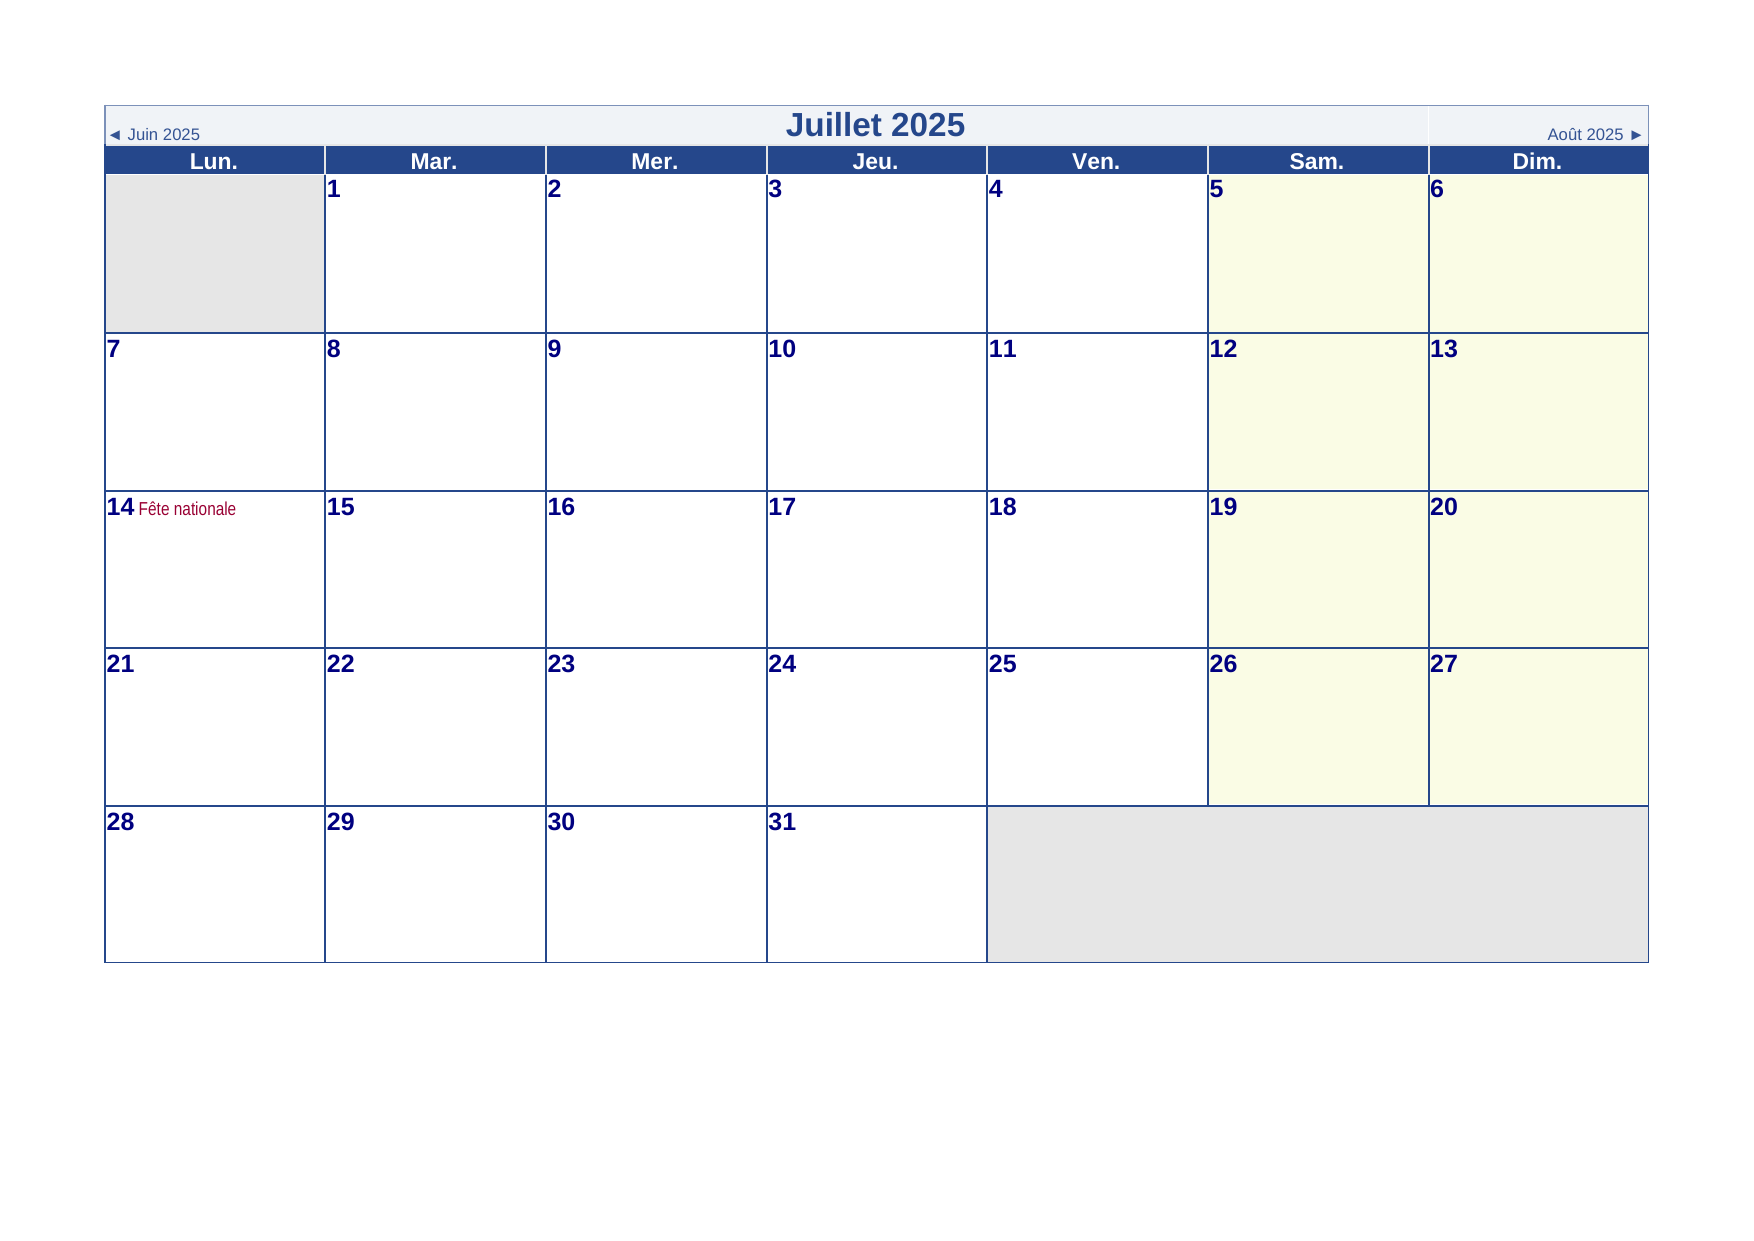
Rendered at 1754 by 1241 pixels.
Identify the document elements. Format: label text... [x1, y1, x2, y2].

table_cell 23 [547, 649, 766, 804]
table_cell Mer. [547, 146, 766, 174]
table_cell Dim. [1430, 146, 1648, 174]
table_cell 11 [988, 334, 1207, 489]
table_cell 28 [106, 807, 324, 962]
table_cell [106, 175, 324, 332]
table_cell 12 [1209, 334, 1428, 489]
table_cell 16 [547, 492, 766, 647]
table_cell 5 [1209, 175, 1428, 332]
table_cell Sam. [1209, 146, 1428, 174]
table_cell 13 [1430, 334, 1648, 489]
table_cell 29 [326, 807, 545, 962]
table_cell 9 [547, 334, 766, 489]
table_cell Ven. [988, 146, 1207, 174]
table_cell 3 [768, 175, 986, 332]
table_cell 6 [1430, 175, 1648, 332]
table_cell 7 [106, 334, 324, 489]
table_cell 4 [988, 175, 1207, 332]
table_cell 25 [988, 649, 1207, 804]
table_cell 31 [768, 807, 986, 962]
table_cell 2 [547, 175, 766, 332]
table_cell Mar. [326, 146, 545, 174]
table_cell 30 [547, 807, 766, 962]
table_cell 17 [768, 492, 986, 647]
table_cell 8 [326, 334, 545, 489]
table_cell 26 [1209, 649, 1428, 804]
table_header Août 2025 ► [1429, 106, 1648, 144]
table_cell Lun. [106, 146, 324, 174]
table_cell [988, 807, 1648, 962]
table_header ◄ Juin 2025 [106, 106, 325, 144]
table_cell 21 [106, 649, 324, 804]
table_header Juillet 2025 [325, 106, 1428, 144]
table_cell 18 [988, 492, 1207, 647]
table_cell 27 [1430, 649, 1648, 804]
table_cell 15 [326, 492, 545, 647]
table_cell 22 [326, 649, 545, 804]
table_cell 1 [326, 175, 545, 332]
table_cell 24 [768, 649, 986, 804]
table_cell 19 [1209, 492, 1428, 647]
table_cell 10 [768, 334, 986, 489]
table_cell 20 [1430, 492, 1648, 647]
table_cell Jeu. [768, 146, 986, 174]
table_cell 14 Fête nationale [106, 492, 324, 647]
